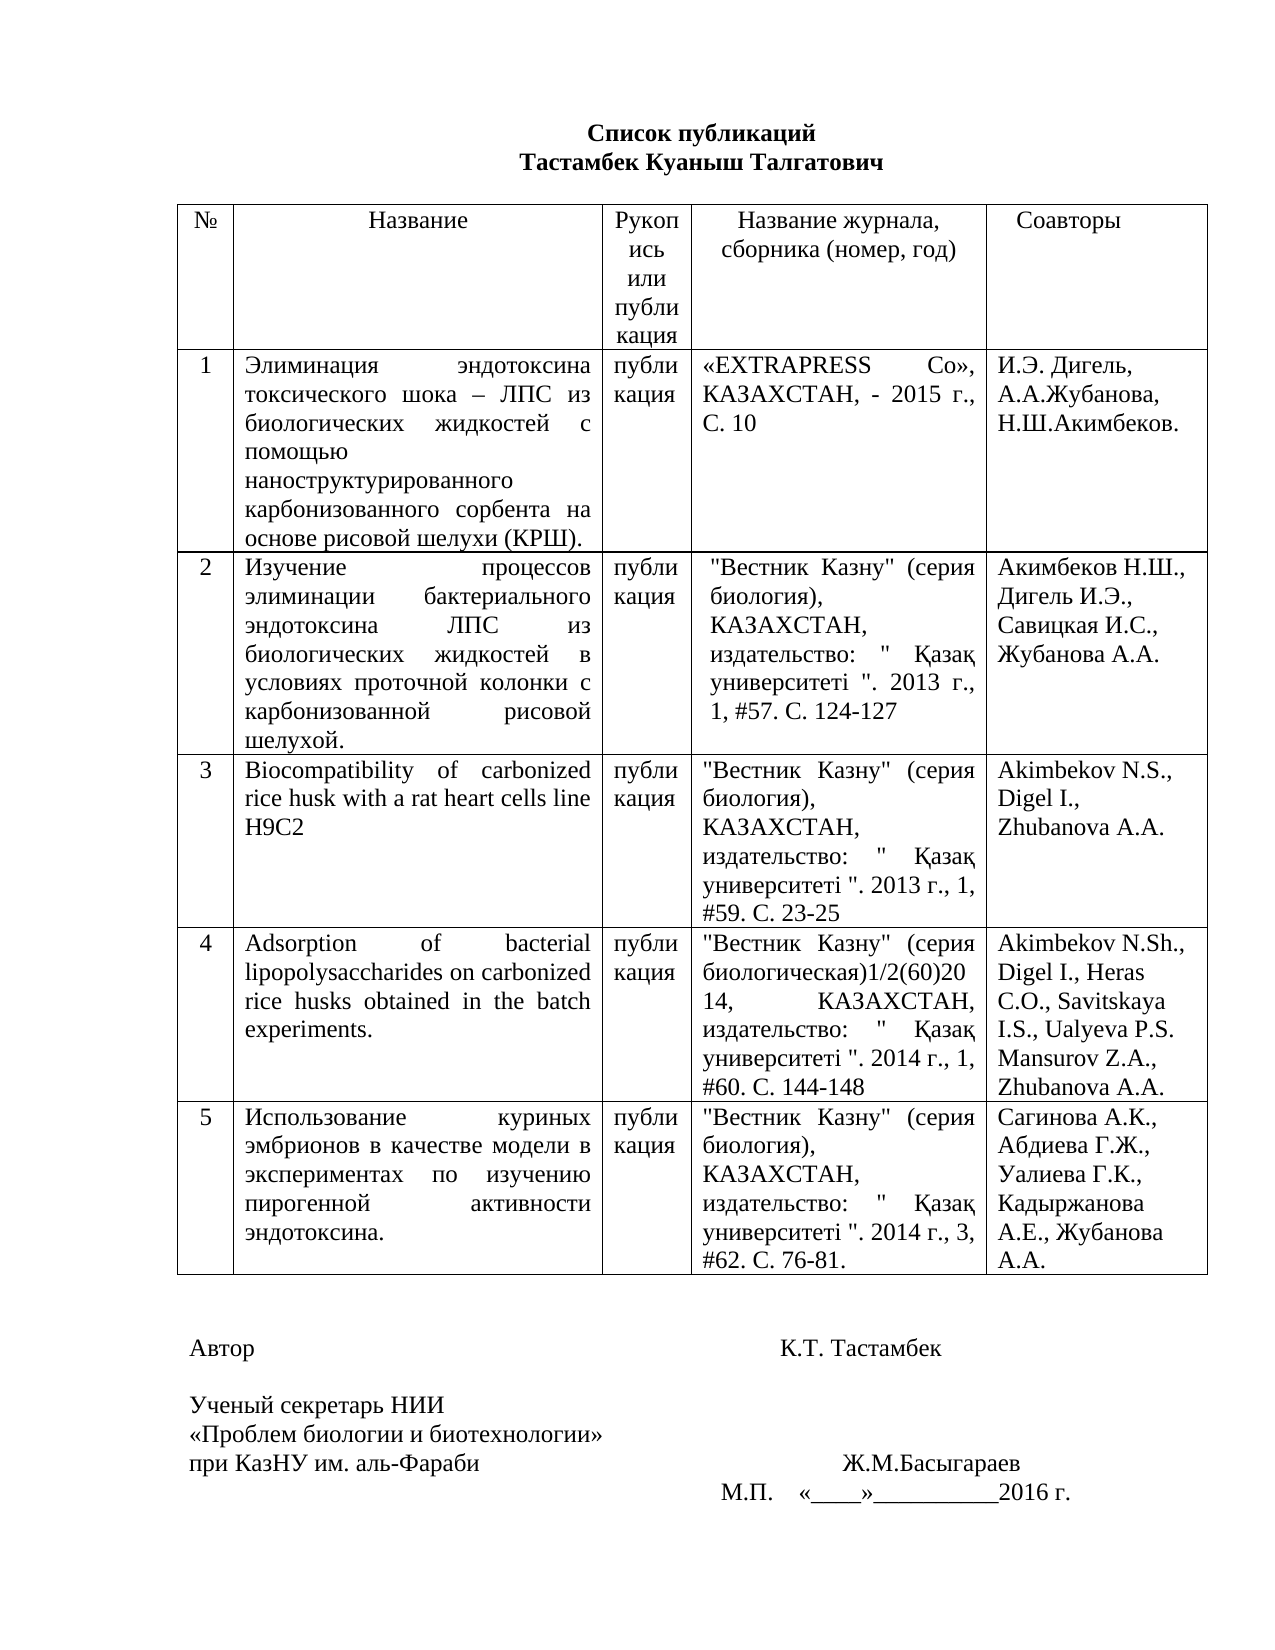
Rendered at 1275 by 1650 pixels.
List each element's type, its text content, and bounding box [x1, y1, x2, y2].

table_cell Использование куриных эмбрионов в качестве модели в экспериментах по изучению пирогенной активности эндотоксина. [234, 1102, 602, 1274]
table_cell 4 [178, 928, 233, 1101]
table_header Рукопись или публикация [603, 205, 691, 349]
table_cell "Вестник Казну" (серия биологическая)1/2(60)2014, КАЗАХСТАН, издательство: " Қазақ университеті ". 2014 г., 1, #60. С. 144-148 [692, 928, 986, 1101]
table_cell Изучение процессов элиминации бактериального эндотоксина ЛПС из биологических жидкостей в условиях проточной колонки с карбонизованной рисовой шелухой. [234, 553, 602, 754]
table_cell Сагинова А.К., Абдиева Г.Ж., Уалиева Г.К., Кадыржанова А.Е., Жубанова А.А. [987, 1102, 1207, 1274]
table_cell Adsorption of bacterial lipopolysaccharides on carbonized rice husks obtained in the batch experiments. [234, 928, 602, 1101]
table_cell Akimbekov N.S., Digel I., Zhubanova A.A. [987, 755, 1207, 927]
table_cell 1 [178, 350, 233, 551]
table_cell «EXTRAPRESS Co», КАЗАХСТАН, - 2015 г., С. 10 [692, 350, 986, 551]
table_cell "Вестник Казну" (серия биология), КАЗАХСТАН, издательство: " Қазақ университеті ". 2014 г., 3, #62. С. 76-81. [692, 1102, 986, 1274]
table_header Соавторы [987, 205, 1207, 349]
table_cell Biocompatibility of carbonized rice husk with a rat heart cells line H9C2 [234, 755, 602, 927]
table_cell Akimbekov N.Sh., Digel I., Heras C.O., Savitskaya I.S., Ualyeva P.S. Mansurov Z.A., Zhubanova A.A. [987, 928, 1207, 1101]
text Список публикаций [177, 118, 1181, 147]
table_header № [178, 205, 233, 349]
table_cell публикация [603, 755, 691, 927]
table_cell Элиминация эндотоксина токсического шока – ЛПС из биологических жидкостей с помощью наноструктурированного карбонизованного сорбента на основе рисовой шелухи (КРШ). [234, 350, 602, 551]
table_cell публикация [603, 350, 691, 551]
table_cell "Вестник Казну" (серия биология), КАЗАХСТАН, издательство: " Қазақ университеті ". 2013 г., 1, #57. С. 124-127 [692, 553, 986, 754]
table_cell Автор К.Т. Тастамбек Ученый секретарь НИИ «Проблем биологии и биотехнологии» при КазНУ им. аль-Фараби Ж.М.Басыгараев М.П. «____»__________2016 г. [178, 1275, 1208, 1505]
table_cell публикация [603, 1102, 691, 1274]
table_cell Акимбеков Н.Ш., Дигель И.Э., Савицкая И.С., Жубанова А.А. [987, 553, 1207, 754]
table_cell 2 [178, 553, 233, 754]
table_cell 5 [178, 1102, 233, 1274]
table_header Название журнала, сборника (номер, год) [692, 205, 986, 349]
table_cell публикация [603, 553, 691, 754]
table_cell 3 [178, 755, 233, 927]
table_cell публикация [603, 928, 691, 1101]
table_cell "Вестник Казну" (серия биология), КАЗАХСТАН, издательство: " Қазақ университеті ". 2013 г., 1, #59. С. 23-25 [692, 755, 986, 927]
text Тастамбек Куаныш Талгатович [177, 147, 1181, 176]
table_cell И.Э. Дигель, А.А.Жубанова, Н.Ш.Акимбеков. [987, 350, 1207, 551]
table_header Название [234, 205, 602, 349]
